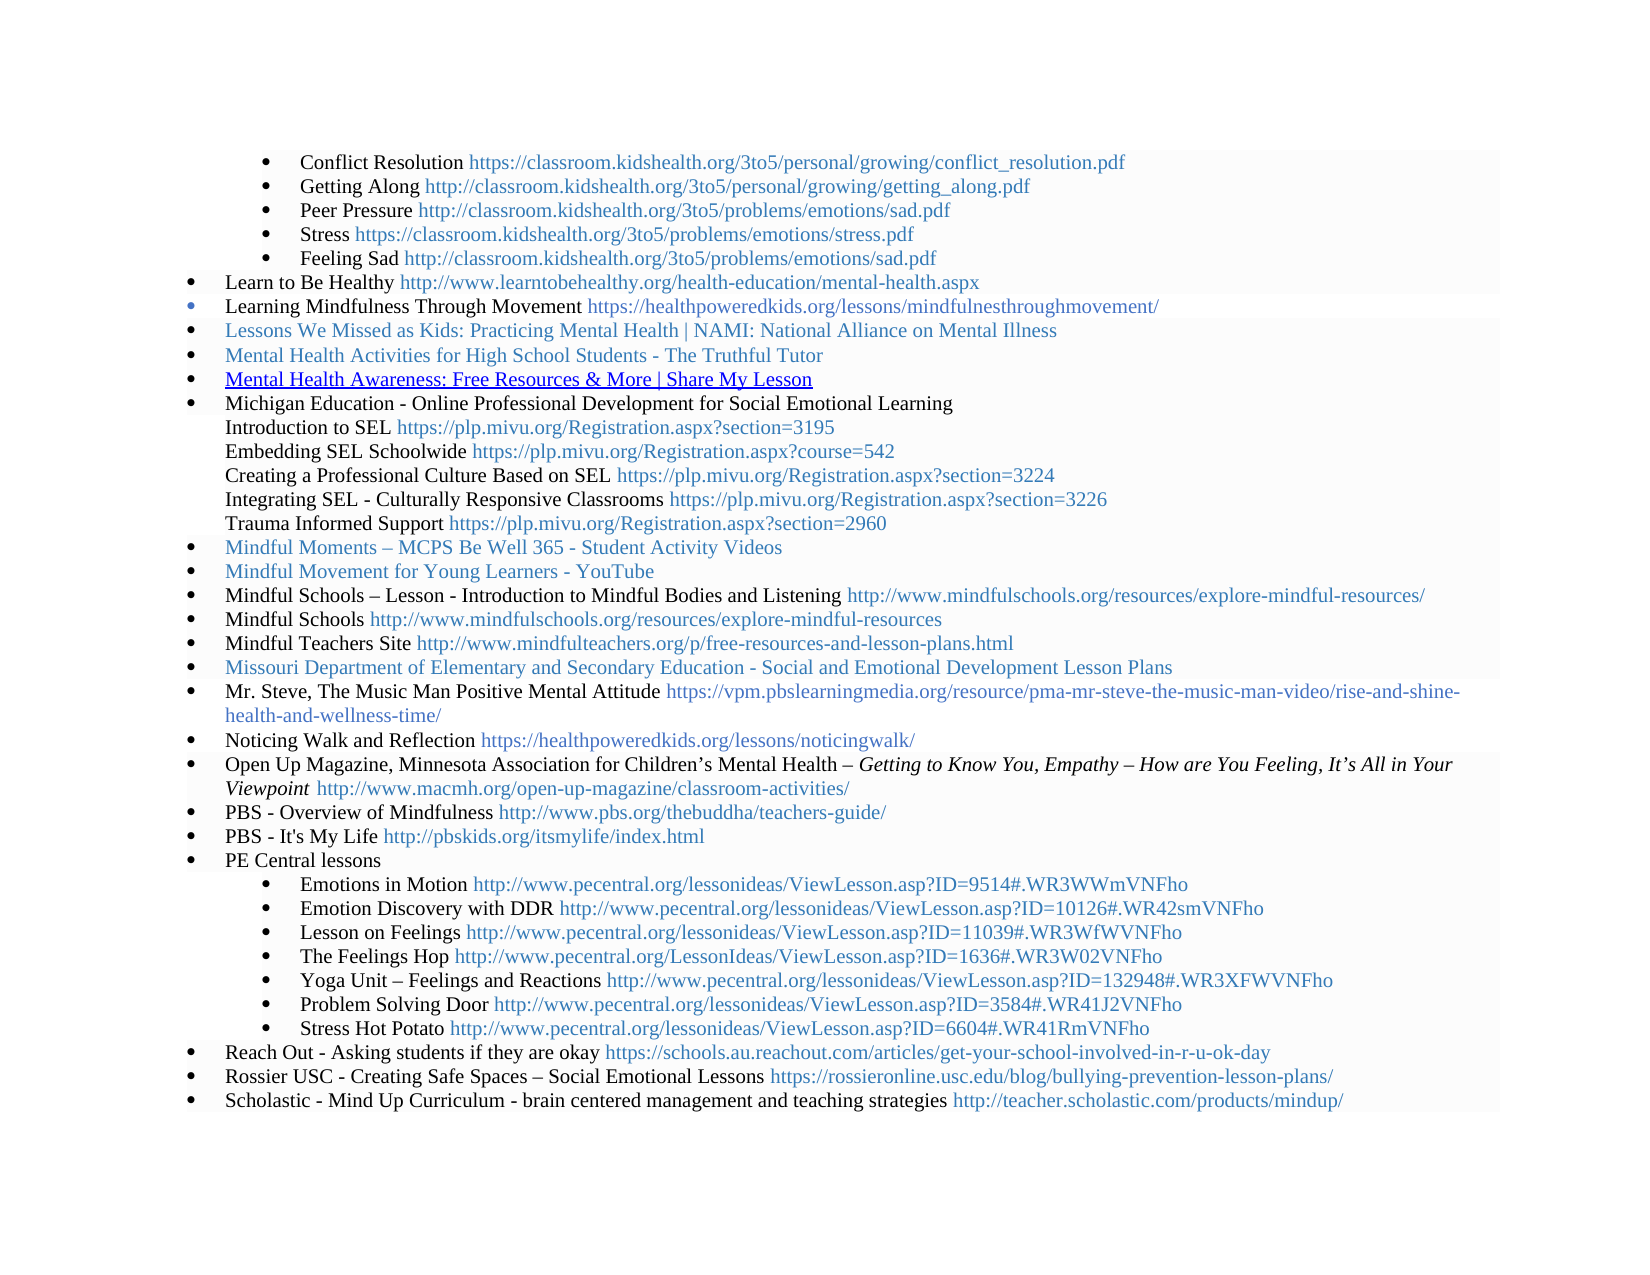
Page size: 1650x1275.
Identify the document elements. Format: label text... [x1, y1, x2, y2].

list PBS - It's My Life http://pbskids.org/itsmylife/index.html [187, 824, 1500, 848]
list Rossier USC - Creating Safe Spaces – Social Emotional Lessons https://rossieronline.usc.edu/blog/bullying-prevention-lesson-plans/ [187, 1064, 1500, 1088]
list Lesson on Feelings http://www.pecentral.org/lessonideas/ViewLesson.asp?ID=11039#.WR3WfWVNFho [262, 920, 1500, 944]
list Reach Out - Asking students if they are okay https://schools.au.reachout.com/articles/get-your-school-involved-in-r-u-ok-day [187, 1040, 1500, 1064]
list PE Central lessons [187, 848, 1500, 872]
list Mental Health Activities for High School Students - The Truthful Tutor [187, 342, 1500, 367]
list The Feelings Hop http://www.pecentral.org/LessonIdeas/ViewLesson.asp?ID=1636#.WR3W02VNFho [262, 944, 1500, 968]
text Integrating SEL - Culturally Responsive Classrooms https://plp.mivu.org/Registration.aspx?section=3226 [225, 487, 1500, 511]
list Mindful Movement for Young Learners - YouTube [187, 559, 1500, 583]
text Creating a Professional Culture Based on SEL https://plp.mivu.org/Registration.aspx?section=3224 [225, 463, 1500, 487]
list Getting Along http://classroom.kidshealth.org/3to5/personal/growing/getting_along.pdf [262, 174, 1500, 198]
list Conflict Resolution https://classroom.kidshealth.org/3to5/personal/growing/conflict_resolution.pdf [262, 150, 1500, 174]
list Learn to Be Healthy http://www.learntobehealthy.org/health-education/mental-health.aspx [187, 270, 1500, 294]
text Trauma Informed Support https://plp.mivu.org/Registration.aspx?section=2960 [225, 511, 1500, 535]
list Michigan Education - Online Professional Development for Social Emotional Learning [187, 391, 1500, 415]
list Peer Pressure http://classroom.kidshealth.org/3to5/problems/emotions/sad.pdf [262, 198, 1500, 222]
list Feeling Sad http://classroom.kidshealth.org/3to5/problems/emotions/sad.pdf [262, 246, 1500, 270]
list Problem Solving Door http://www.pecentral.org/lessonideas/ViewLesson.asp?ID=3584#.WR41J2VNFho [262, 992, 1500, 1016]
list Scholastic - Mind Up Curriculum - brain centered management and teaching strategies http://teacher.scholastic.com/products/mindup/ [187, 1088, 1500, 1112]
list Emotions in Motion http://www.pecentral.org/lessonideas/ViewLesson.asp?ID=9514#.WR3WWmVNFho [262, 872, 1500, 896]
list Mindful Schools http://www.mindfulschools.org/resources/explore-mindful-resources [187, 607, 1500, 631]
list Mindful Schools – Lesson - Introduction to Mindful Bodies and Listening http://www.mindfulschools.org/resources/explore-mindful-resources/ [187, 583, 1500, 607]
text Introduction to SEL https://plp.mivu.org/Registration.aspx?section=3195 [225, 415, 1500, 439]
text Embedding SEL Schoolwide https://plp.mivu.org/Registration.aspx?course=542 [225, 439, 1500, 463]
list Mindful Moments – MCPS Be Well 365 - Student Activity Videos [187, 535, 1500, 559]
list Lessons We Missed as Kids: Practicing Mental Health | NAMI: National Alliance on Mental Illness [187, 318, 1500, 342]
list Emotion Discovery with DDR http://www.pecentral.org/lessonideas/ViewLesson.asp?ID=10126#.WR42smVNFho [262, 896, 1500, 920]
list ‎Mental Health Awareness: Free Resources & More | Share My Lesson [187, 367, 1500, 391]
list Mindful Teachers Site http://www.mindfulteachers.org/p/free-resources-and-lesson-plans.html [187, 631, 1500, 655]
list Missouri Department of Elementary and Secondary Education - Social and Emotional Development Lesson Plans [187, 655, 1500, 679]
list Noticing Walk and Reflection https://healthpoweredkids.org/lessons/noticingwalk/ [187, 727, 1500, 752]
list Learning Mindfulness Through Movement https://healthpoweredkids.org/lessons/mindfulnesthroughmovement/ [187, 294, 1500, 318]
list PBS - Overview of Mindfulness http://www.pbs.org/thebuddha/teachers-guide/ [187, 800, 1500, 824]
list Stress https://classroom.kidshealth.org/3to5/problems/emotions/stress.pdf [262, 222, 1500, 246]
list Mr. Steve, The Music Man Positive Mental Attitude https://vpm.pbslearningmedia.org/resource/pma-mr-steve-the-music-man-video/rise-and-shine-health-and-wellness-time/ [187, 679, 1500, 727]
list Open Up Magazine, Minnesota Association for Children’s Mental Health – Getting to Know You, Empathy – How are You Feeling, It’s All in Your Viewpoint http://www.macmh.org/open-up-magazine/classroom-activities/ [187, 752, 1500, 800]
list Yoga Unit – Feelings and Reactions http://www.pecentral.org/lessonideas/ViewLesson.asp?ID=132948#.WR3XFWVNFho [262, 968, 1500, 992]
list Stress Hot Potato http://www.pecentral.org/lessonideas/ViewLesson.asp?ID=6604#.WR41RmVNFho [262, 1016, 1500, 1040]
